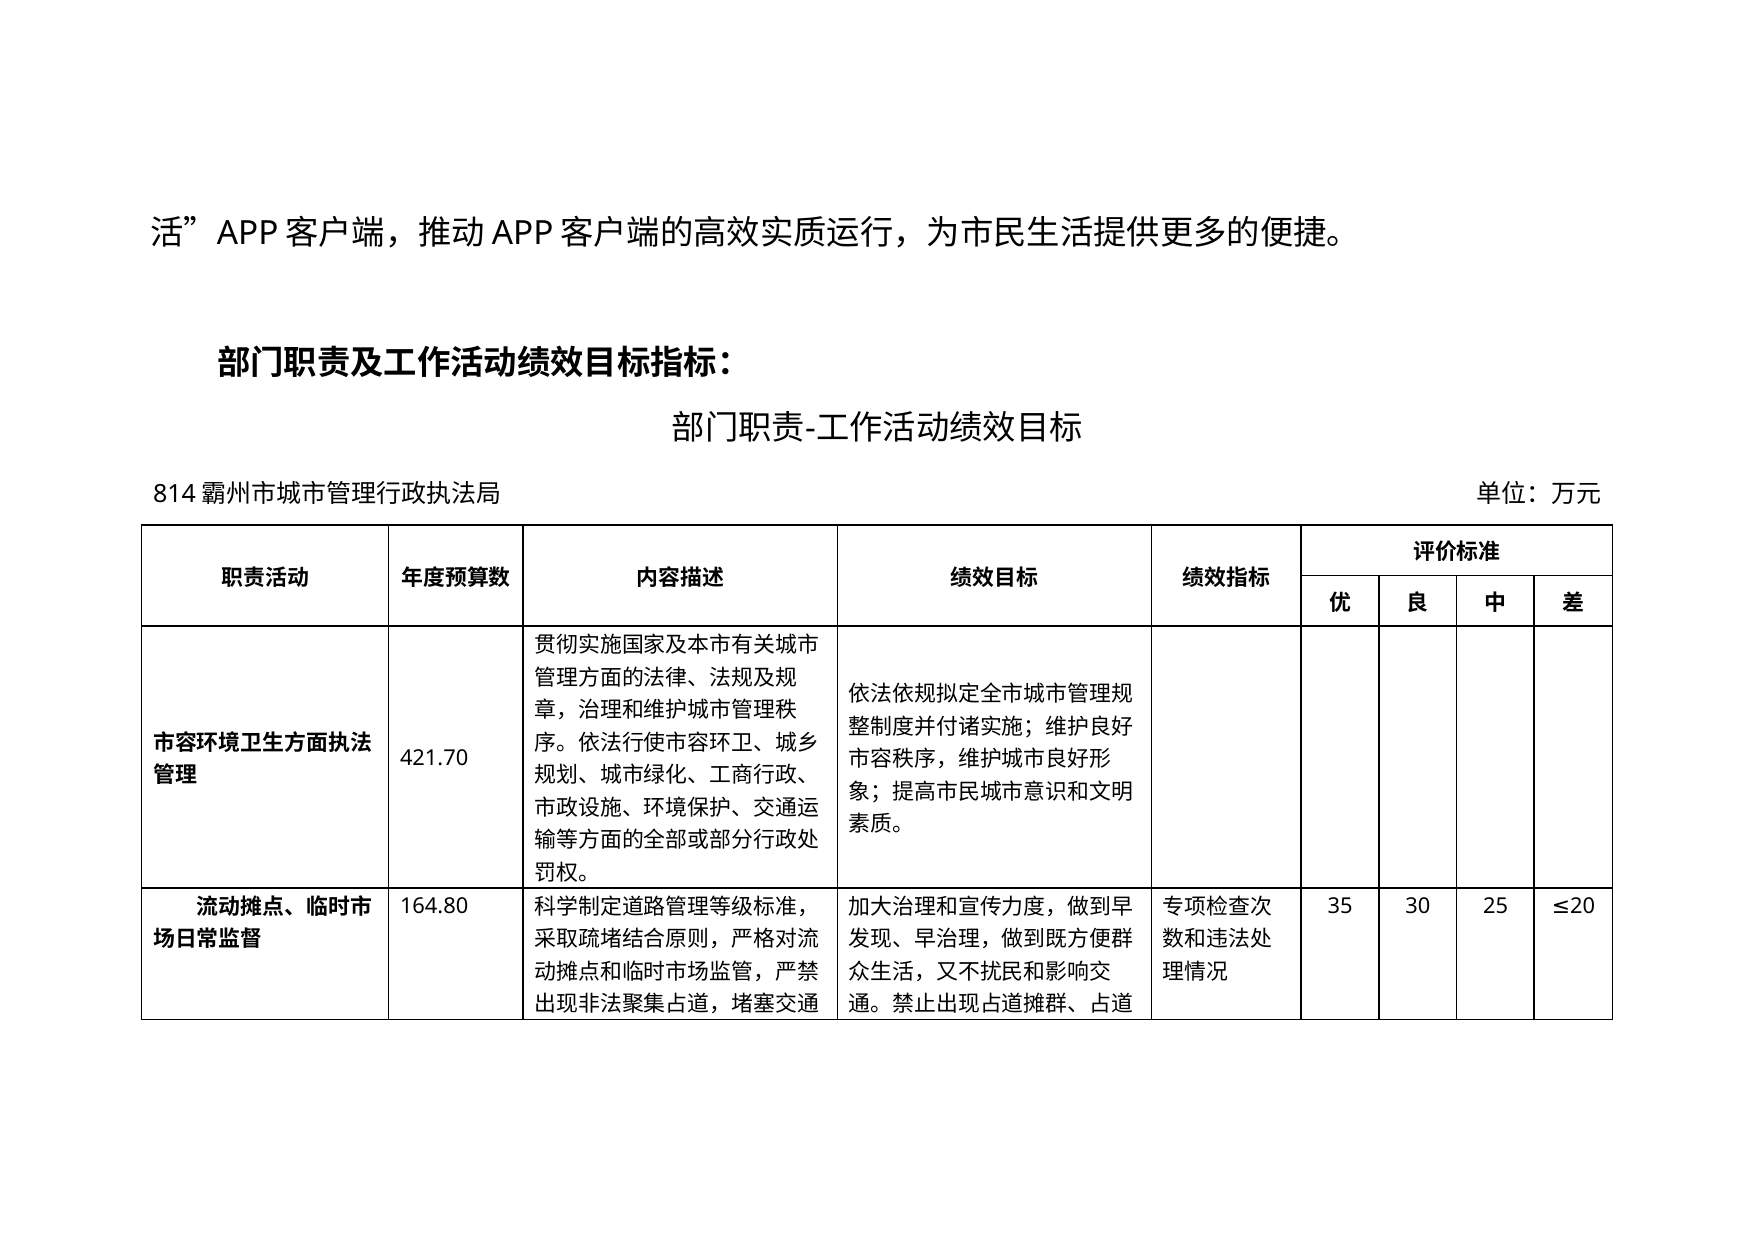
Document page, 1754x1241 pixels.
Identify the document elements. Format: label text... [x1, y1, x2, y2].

table_cell 市容环境卫生方面执法管理 [142, 627, 388, 887]
table_cell 25 [1457, 889, 1533, 1018]
table_cell 421.70 [389, 627, 522, 887]
table_cell 评价标准 [1302, 526, 1612, 575]
table_cell [1302, 627, 1378, 887]
text 部门职责及工作活动绩效目标指标： [150, 328, 1604, 393]
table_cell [838, 889, 1151, 1018]
table_cell 贯彻实施国家及本市有关城市管理方面的法律、法规及规章，治理和维护城市管理秩序。依法行使市容环卫、城乡规划、城市绿化、工商行政、市政设施、环境保护、交通运输等方面的全部或部分行政处罚权。 [524, 627, 837, 887]
table_cell 依法依规拟定全市城市管理规整制度并付诸实施；维护良好市容秩序，维护城市良好形象；提高市民城市意识和文明素质。 [838, 627, 1151, 887]
table_cell 年度预算数 [389, 526, 522, 625]
table_cell [1457, 627, 1533, 887]
table_cell 绩效指标 [1152, 526, 1300, 625]
table_header 单位：万元 [1302, 459, 1612, 524]
table_cell 35 [1302, 889, 1378, 1018]
table_cell 优 [1302, 576, 1378, 625]
table_cell 中 [1457, 576, 1533, 625]
table_cell 良 [1380, 576, 1456, 625]
table_cell 内容描述 [524, 526, 837, 625]
table_cell 30 [1380, 889, 1456, 1018]
table_cell 164.80 [389, 889, 522, 1018]
table_cell [1152, 627, 1300, 887]
table_cell [1380, 627, 1456, 887]
table_cell 专项检查次数和违法处理情况 [1152, 889, 1300, 1018]
table_header 814霸州市城市管理行政执法局 [142, 459, 1300, 524]
text 部门职责-工作活动绩效目标 [150, 393, 1604, 458]
table_cell 差 [1535, 576, 1612, 625]
table_cell 职责活动 [142, 526, 388, 625]
table_cell 流动摊点、临时市场日常监督 [142, 889, 388, 1018]
table_cell 绩效目标 [838, 526, 1151, 625]
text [150, 198, 1604, 263]
table_cell [1535, 627, 1612, 887]
table_cell ≤20 [1535, 889, 1612, 1018]
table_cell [524, 889, 837, 1018]
